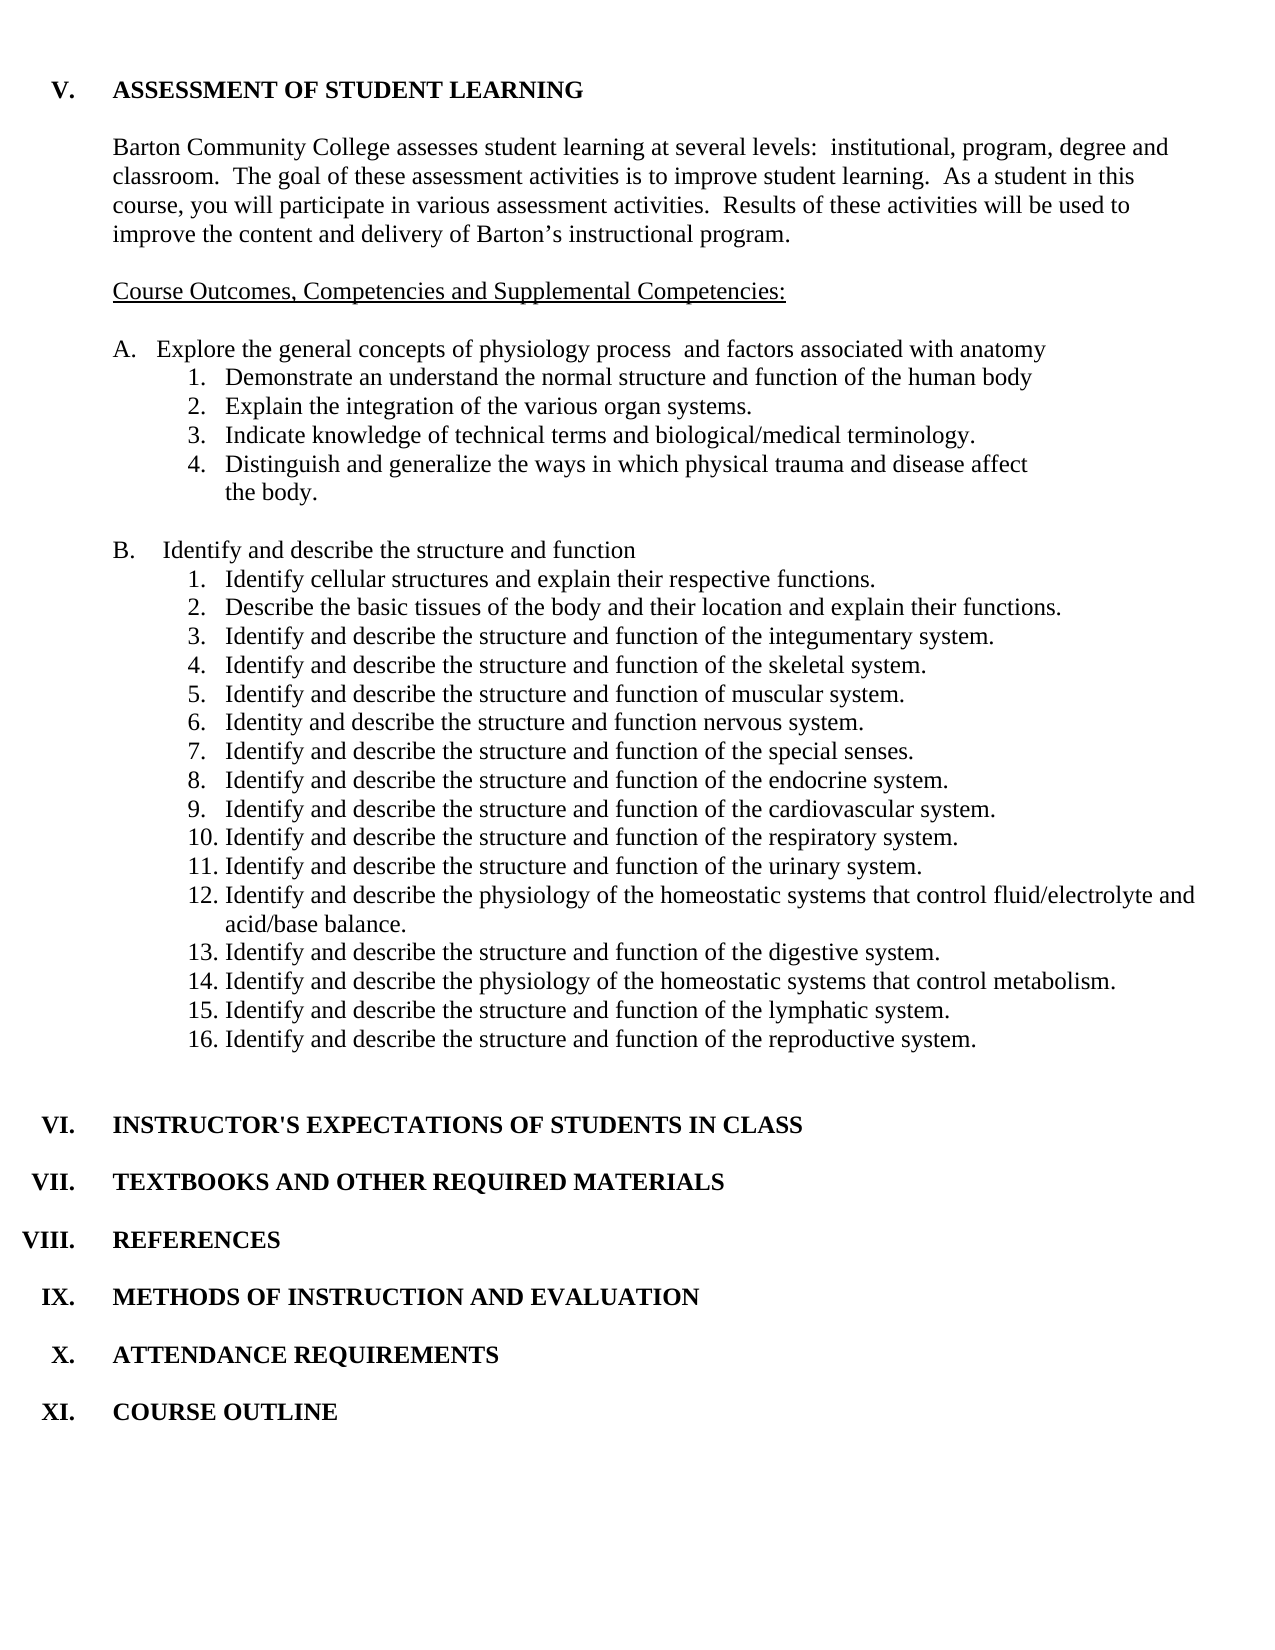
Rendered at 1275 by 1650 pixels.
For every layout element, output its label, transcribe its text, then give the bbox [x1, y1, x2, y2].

list Identify and describe the structure and function of muscular system. [187, 679, 1200, 707]
list Identity and describe the structure and function nervous system. [187, 707, 1200, 736]
list Demonstrate an understand the normal structure and function of the human body [187, 362, 1200, 391]
list Identify and describe the structure and function of the endocrine system. [187, 765, 1200, 794]
list Identify and describe the structure and function of the cardiovascular system. [187, 794, 1200, 822]
list Identify and describe the structure and function [112, 535, 1200, 564]
list Identify and describe the structure and function of the lymphatic system. [187, 995, 1200, 1024]
list Identify and describe the structure and function of the skeletal system. [187, 650, 1200, 679]
list Explain the integration of the various organ systems. [187, 391, 1200, 420]
text Barton Community College assesses student learning at several levels: institutional, program, degree and classroom. The goal of these assessment activities is to improve student learning. As a student in this course, you will participate in various assessment activities. Results of these activities will be used to improve the content and delivery of Barton’s instructional program. [112, 132, 1200, 247]
list the body. [225, 477, 1200, 506]
subtitle ASSESSMENT OF STUDENT LEARNING [75, 75, 1200, 104]
subtitle REFERENCES [75, 1225, 1200, 1254]
list Distinguish and generalize the ways in which physical trauma and disease affect [187, 449, 1200, 477]
list Identify cellular structures and explain their respective functions. [187, 564, 1200, 592]
list Identify and describe the physiology of the homeostatic systems that control metabolism. [187, 966, 1200, 995]
list Identify and describe the structure and function of the respiratory system. [187, 822, 1200, 851]
list Identify and describe the physiology of the homeostatic systems that control fluid/electrolyte and acid/base balance. [187, 880, 1200, 937]
list ATTENDANCE REQUIREMENTS [75, 1340, 1200, 1369]
list Identify and describe the structure and function of the integumentary system. [187, 621, 1200, 650]
list Explore the general concepts of physiology process and factors associated with anatomy [112, 334, 1200, 362]
subtitle Course Outcomes, Competencies and Supplemental Competencies: [112, 276, 1200, 305]
subtitle METHODS OF INSTRUCTION AND EVALUATION [75, 1282, 1200, 1311]
list Identify and describe the structure and function of the digestive system. [187, 937, 1200, 966]
list Describe the basic tissues of the body and their location and explain their functions. [187, 592, 1200, 621]
list Identify and describe the structure and function of the urinary system. [187, 851, 1200, 880]
subtitle INSTRUCTOR'S EXPECTATIONS OF STUDENTS IN CLASS [75, 1110, 1200, 1139]
list Indicate knowledge of technical terms and biological/medical terminology. [187, 420, 1200, 449]
list Identify and describe the structure and function of the special senses. [187, 736, 1200, 765]
list Identify and describe the structure and function of the reproductive system. [187, 1024, 1200, 1052]
subtitle COURSE OUTLINE [75, 1397, 1200, 1426]
subtitle TEXTBOOKS AND OTHER REQUIRED MATERIALS [75, 1167, 1200, 1196]
